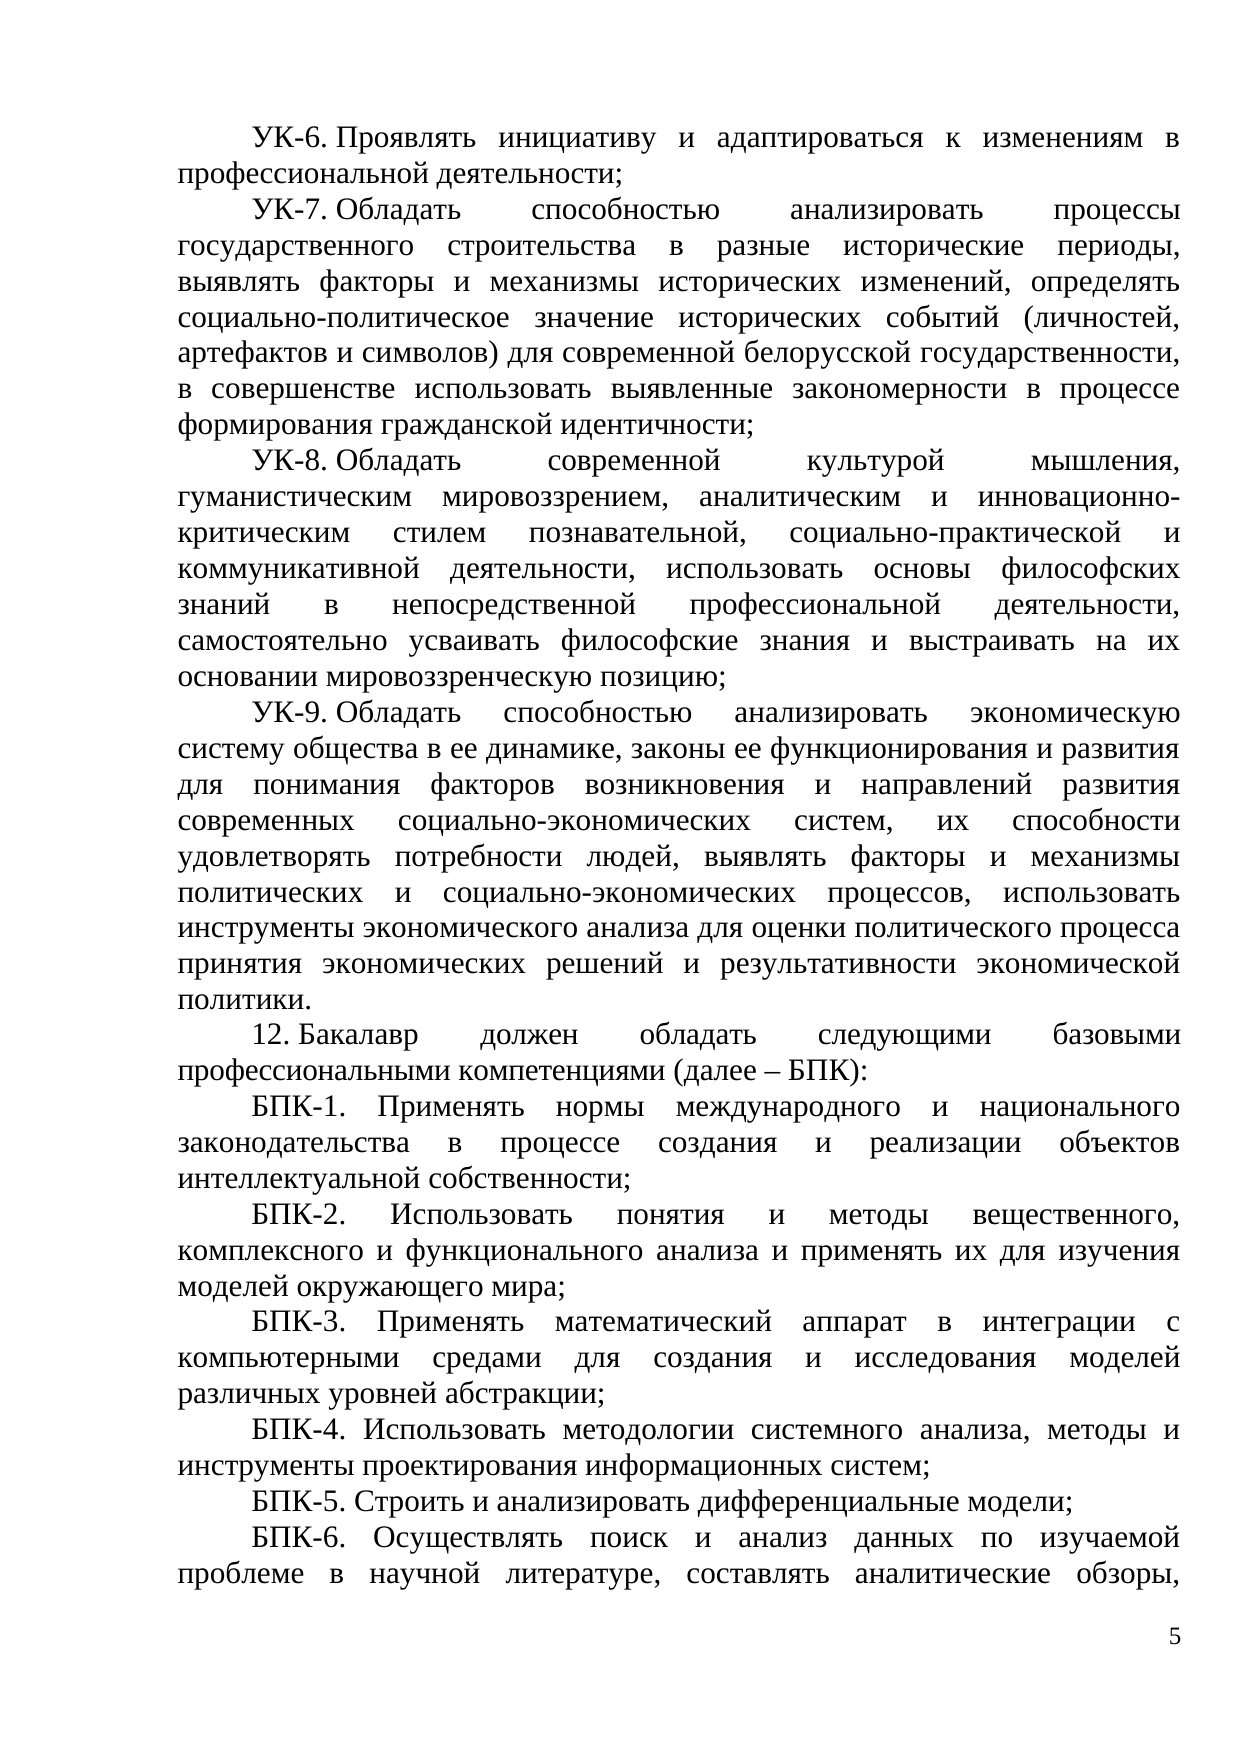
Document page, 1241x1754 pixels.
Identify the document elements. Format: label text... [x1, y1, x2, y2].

text УК-9. Обладать способностью анализировать экономическую систему общества в ее динамике, законы ее функционирования и развития для понимания факторов возникновения и направлений развития современных социально-экономических систем, их способности удовлетворять потребности людей, выявлять факторы и механизмы политических и социально-экономических процессов, использовать инструменты экономического анализа для оценки политического процесса принятия экономических решений и результативности экономической политики. [177, 693, 1181, 1017]
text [177, 1518, 1181, 1590]
text БПК-4. Использовать методологии системного анализа, методы и инструменты проектирования информационных систем; [177, 1411, 1181, 1482]
text БПК-2. Использовать понятия и методы вещественного, комплексного и функционального анализа и применять их для изучения моделей окружающего мира; [177, 1195, 1181, 1303]
text БПК-3. Применять математический аппарат в интеграции с компьютерными средами для создания и исследования моделей различных уровней абстракции; [177, 1303, 1181, 1411]
text УК-7. Обладать способностью анализировать процессы государственного строительства в разные исторические периоды, выявлять факторы и механизмы исторических изменений, определять социально-политическое значение исторических событий (личностей, артефактов и символов) для современной белорусской государственности, в совершенстве использовать выявленные закономерности в процессе формирования гражданской идентичности; [177, 190, 1181, 442]
text УК-8. Обладать современной культурой мышления, гуманистическим мировоззрением, аналитическим и инновационно-критическим стилем познавательной, социально-практической и коммуникативной деятельности, использовать основы философских знаний в непосредственной профессиональной деятельности, самостоятельно усваивать философские знания и выстраивать на их основании мировоззренческую позицию; [177, 442, 1181, 693]
text БПК-5. Строить и анализировать дифференциальные модели; [177, 1482, 1181, 1518]
text УК-6. Проявлять инициативу и адаптироваться к изменениям в профессиональной деятельности; [177, 118, 1181, 190]
text 12. Бакалавр должен обладать следующими базовыми профессиональными компетенциями (далее – БПК): [177, 1017, 1181, 1087]
text БПК-1. Применять нормы международного и национального законодательства в процессе создания и реализации объектов интеллектуальной собственности; [177, 1087, 1181, 1195]
